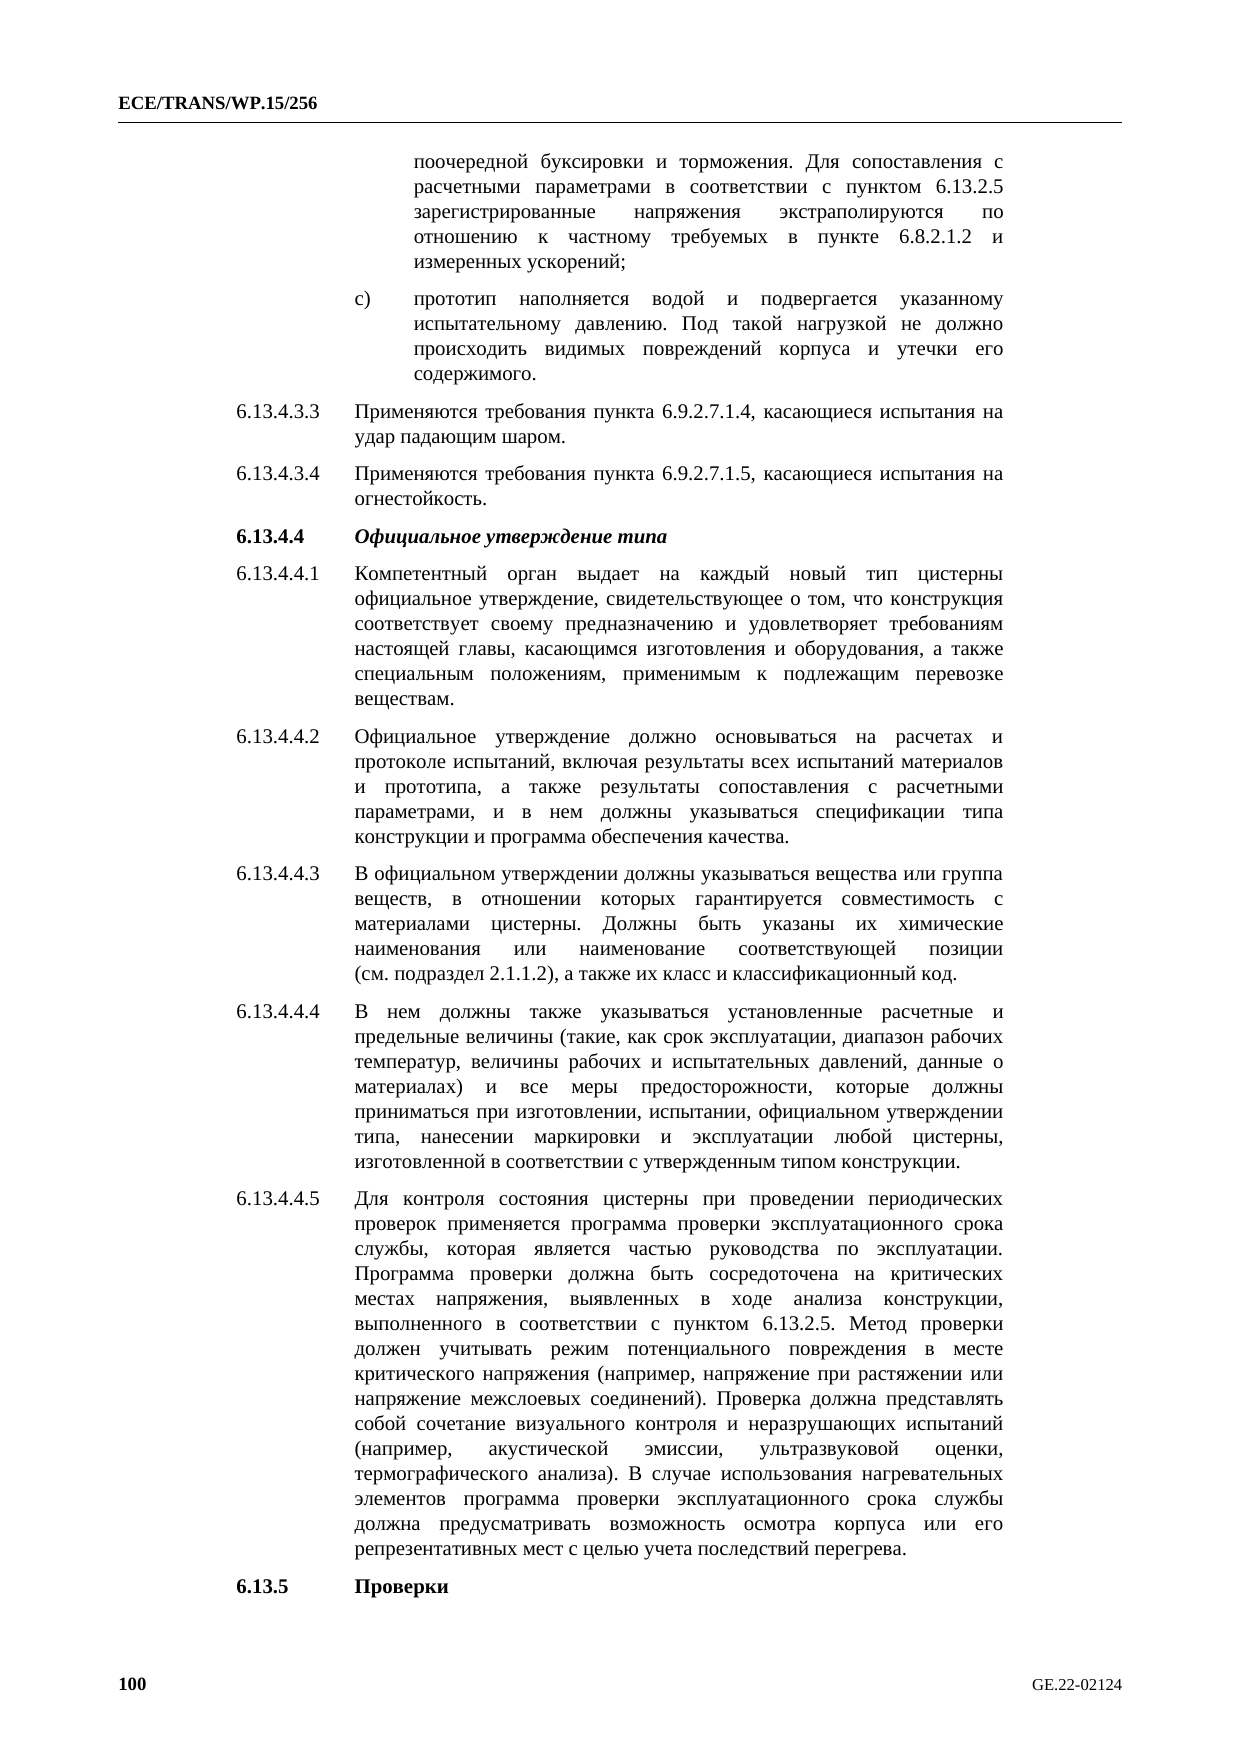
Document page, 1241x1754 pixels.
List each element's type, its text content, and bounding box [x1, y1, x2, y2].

text 6.13.4.4.5 Для контроля состояния цистерны при проведении периодических проверок применяется программа проверки эксплуатационного срока службы, которая является частью руководства по эксплуатации. Программа проверки должна быть сосредоточена на критических местах напряжения, выявленных в ходе анализа конструкции, выполненного в соответствии с пунктом 6.13.2.5. Метод проверки должен учитывать режим потенциального повреждения в месте критического напряжения (например, напряжение при растяжении или напряжение межслоевых соединений). Проверка должна представлять собой сочетание визуального контроля и неразрушающих испытаний (например, акустической эмиссии, ультразвуковой оценки, термографического анализа). В случае использования нагревательных элементов программа проверки эксплуатационного срока службы должна предусматривать возможность осмотра корпуса или его репрезентативных мест с целью учета последствий перегрева. [236, 1185, 1004, 1560]
text c) прототип наполняется водой и подвергается указанному испытательному давлению. Под такой нагрузкой не должно происходить видимых повреждений корпуса и утечки его содержимого. [236, 285, 1004, 385]
text 6.13.4.3.4 Применяются требования пункта 6.9.2.7.1.5, касающиеся испытания на огнестойкость. [236, 460, 1004, 510]
text 6.13.4.4 Официальное утверждение типа [236, 523, 1004, 548]
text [236, 148, 1004, 273]
text 6.13.4.4.3 В официальном утверждении должны указываться вещества или группа веществ, в отношении которых гарантируется совместимость с материалами цистерны. Должны быть указаны их химические наименования или наименование соответствующей позиции (см. подраздел 2.1.1.2), а также их класс и классификационный код. [236, 860, 1004, 985]
text 6.13.4.4.4 В нем должны также указываться установленные расчетные и предельные величины (такие, как срок эксплуатации, диапазон рабочих температур, величины рабочих и испытательных давлений, данные о материалах) и все меры предосторожности, которые должны приниматься при изготовлении, испытании, официальном утверждении типа, нанесении маркировки и эксплуатации любой цистерны, изготовленной в соответствии с утвержденным типом конструкции. [236, 998, 1004, 1173]
text 6.13.4.4.2 Официальное утверждение должно основываться на расчетах и протоколе испытаний, включая результаты всех испытаний материалов и прототипа, а также результаты сопоставления с расчетными параметрами, и в нем должны указываться спецификации типа конструкции и программа обеспечения качества. [236, 723, 1004, 848]
text 6.13.4.4.1 Компетентный орган выдает на каждый новый тип цистерны официальное утверждение, свидетельствующее о том, что конструкция соответствует своему предназначению и удовлетворяет требованиям настоящей главы, касающимся изготовления и оборудования, а также специальным положениям, применимым к подлежащим перевозке веществам. [236, 560, 1004, 710]
text 6.13.5 Проверки [236, 1573, 1004, 1598]
text 6.13.4.3.3 Применяются требования пункта 6.9.2.7.1.4, касающиеся испытания на удар падающим шаром. [236, 398, 1004, 448]
